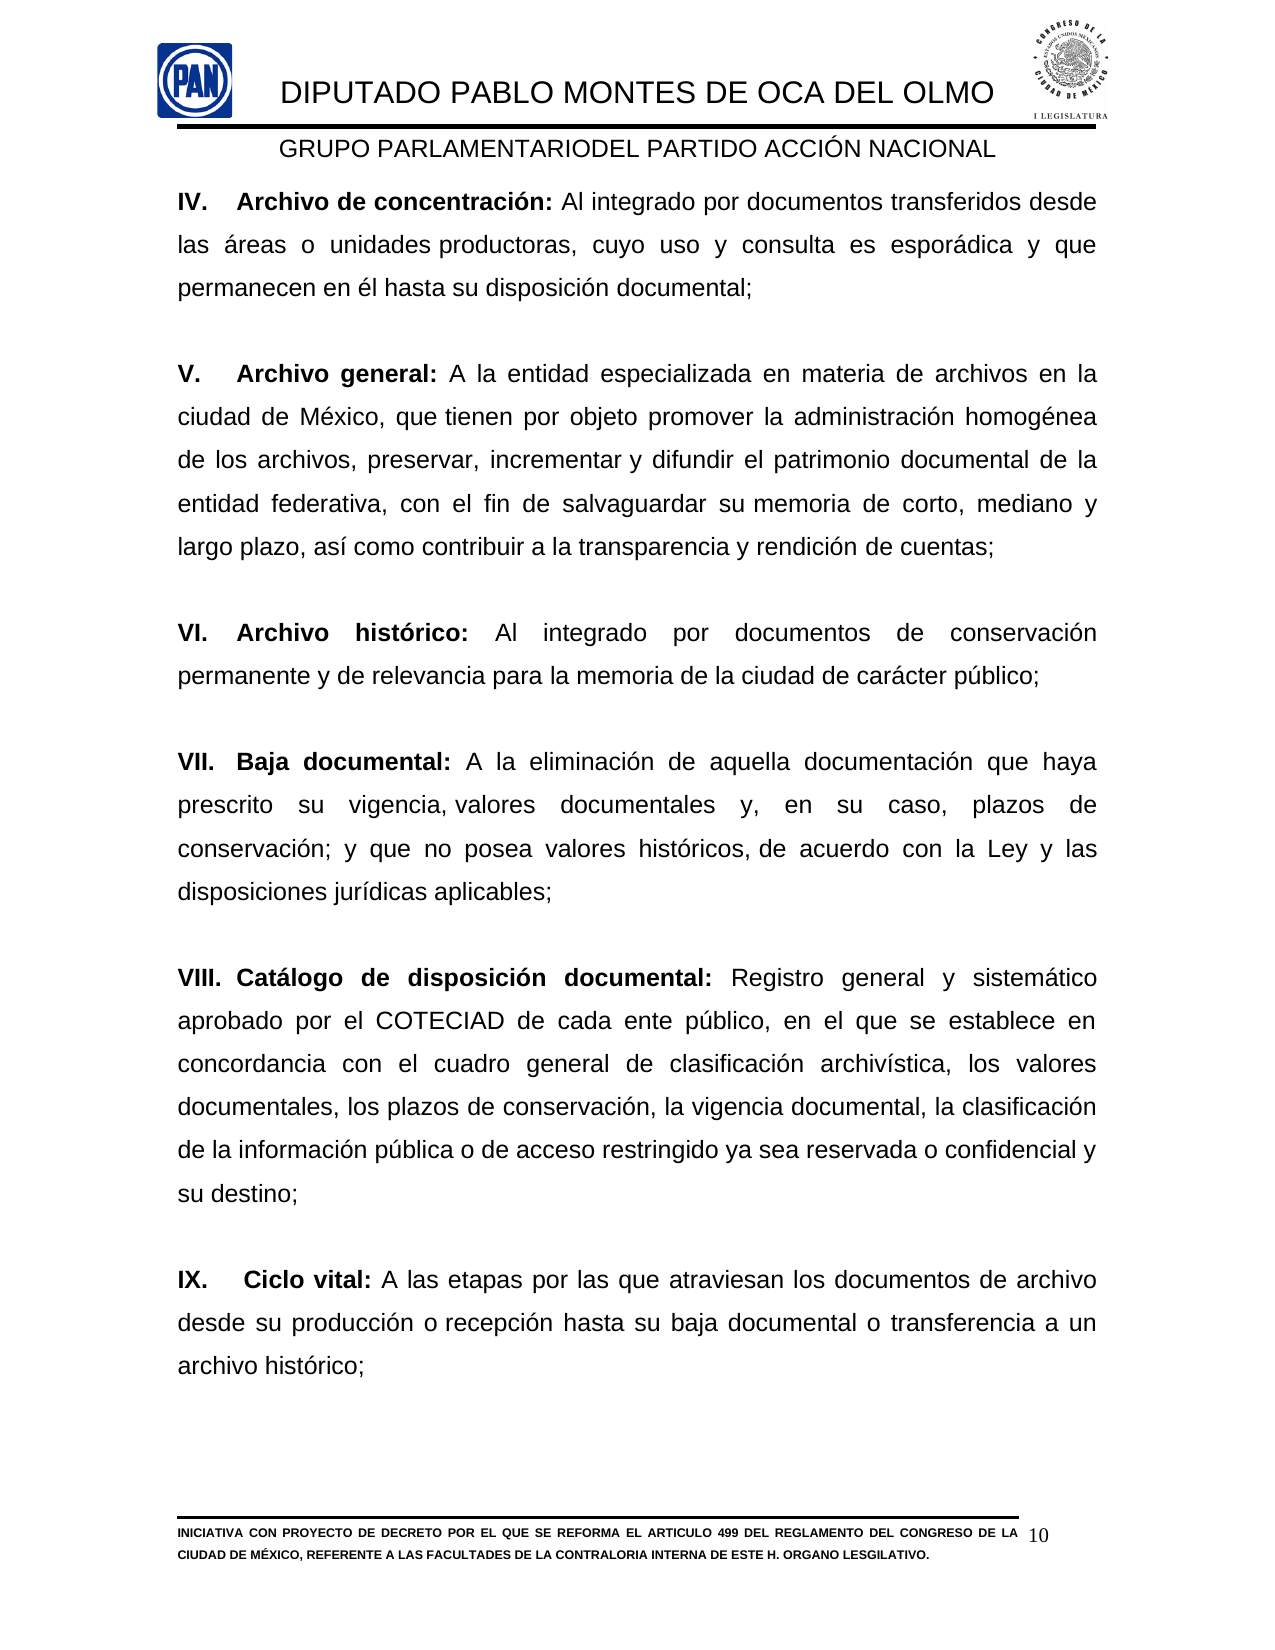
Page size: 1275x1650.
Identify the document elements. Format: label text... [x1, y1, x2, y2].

picture [157, 43, 233, 118]
list Ciclo vital: A las etapas por las que atraviesan los documentos de archivo desde su producción o recepción hasta su baja documental o transferencia a un archivo histórico; [177, 1265, 1098, 1380]
list Archivo general: A la entidad especializada en materia de archivos en la ciudad de México, que tienen por objeto promover la administración homogénea de los archivos, preservar, incrementar y difundir el patrimonio documental de la entidad federativa, con el fin de salvaguardar su memoria de corto, mediano y largo plazo, así como contribuir a la transparencia y rendición de cuentas; [177, 359, 1098, 560]
picture [1033, 19, 1109, 119]
list Archivo histórico: Al integrado por documentos de conservación permanente y de relevancia para la memoria de la ciudad de carácter público; [177, 618, 1098, 690]
list Catálogo de disposición documental: Registro general y sistemático aprobado por el COTECIAD de cada ente público, en el que se establece en concordancia con el cuadro general de clasificación archivística, los valores documentales, los plazos de conservación, la vigencia documental, la clasificación de la información pública o de acceso restringido ya sea reservada o confidencial y su destino; [177, 963, 1098, 1207]
list Baja documental: A la eliminación de aquella documentación que haya prescrito su vigencia, valores documentales y, en su caso, plazos de conservación; y que no posea valores históricos, de acuerdo con la Ley y las disposiciones jurídicas aplicables; [177, 747, 1098, 905]
list Archivo de concentración: Al integrado por documentos transferidos desde las áreas o unidades productoras, cuyo uso y consulta es esporádica y que permanecen en él hasta su disposición documental; [177, 187, 1098, 302]
